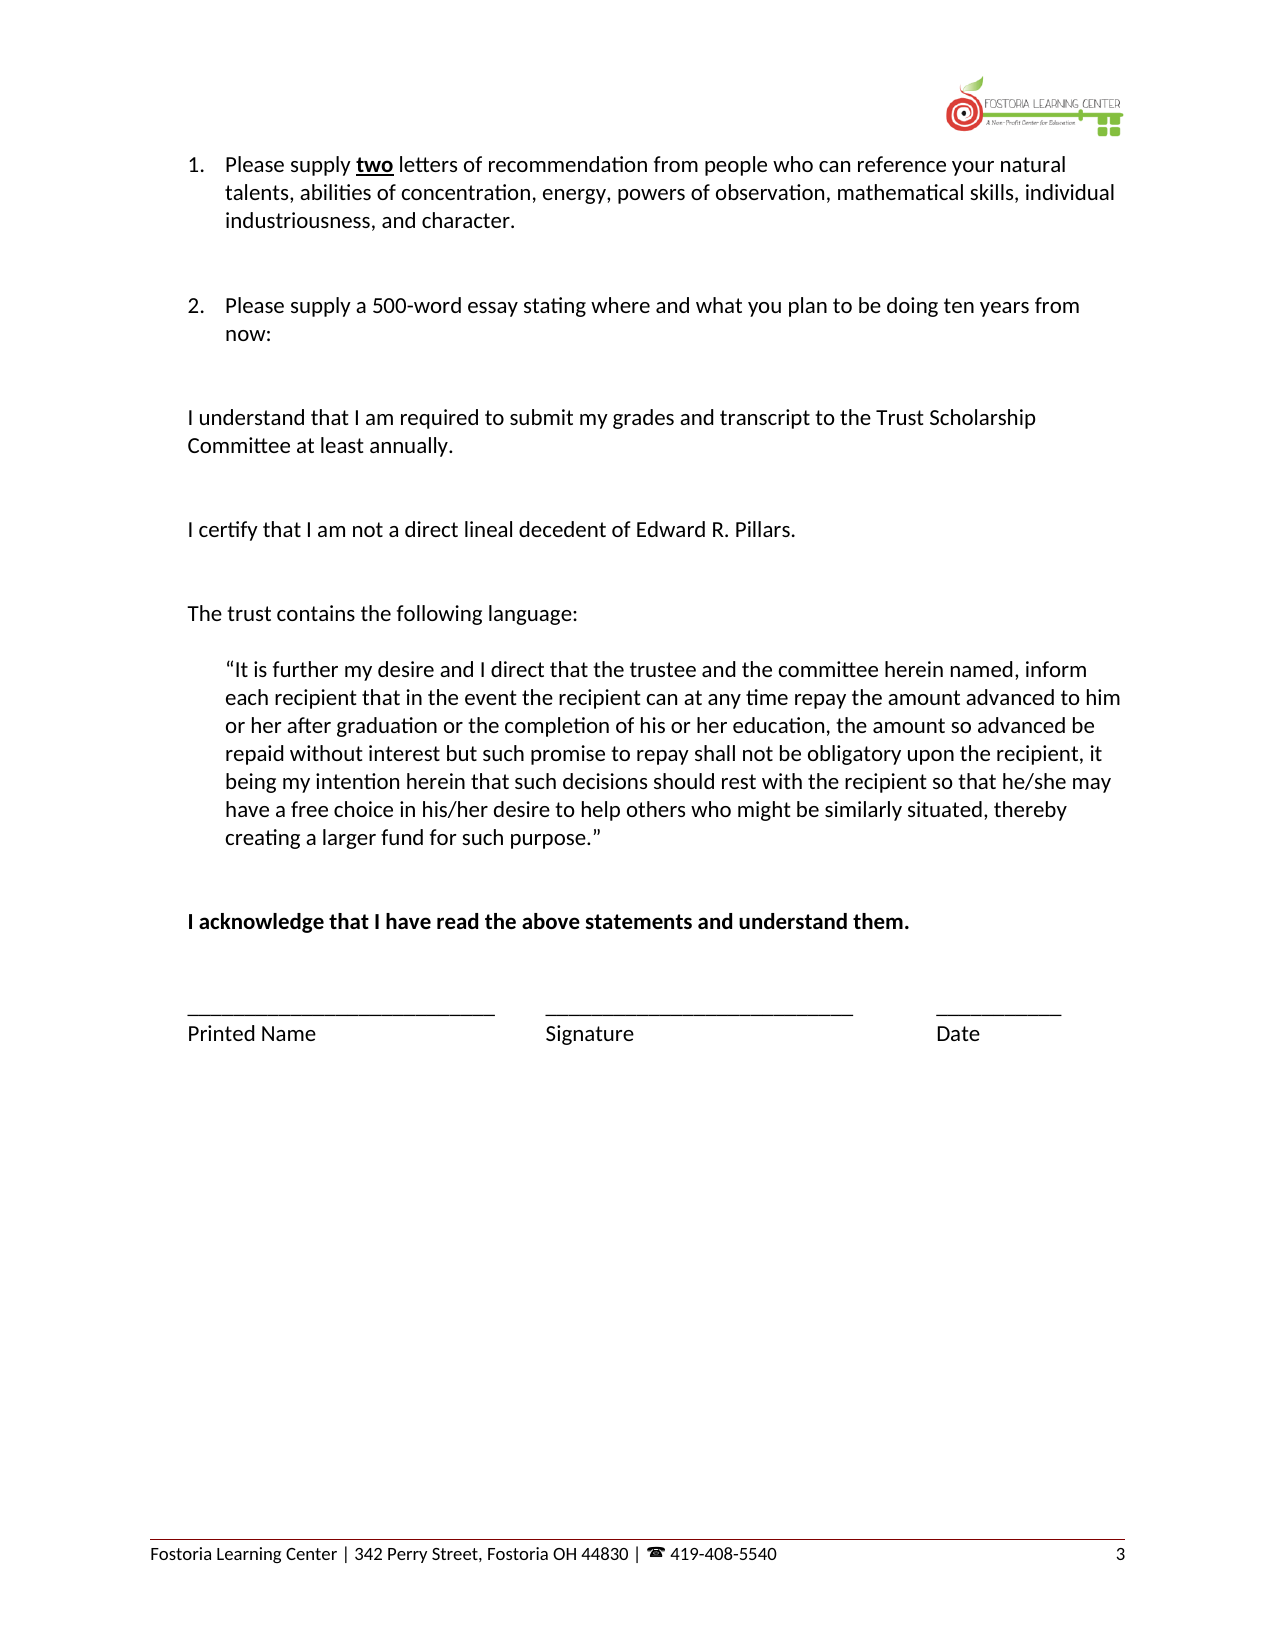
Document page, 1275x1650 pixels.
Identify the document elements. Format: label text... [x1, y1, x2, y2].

text I acknowledge that I have read the above statements and understand them. [187, 907, 1125, 935]
text I understand that I am required to submit my grades and transcript to the Trust Scholarship Committee at least annually. [187, 403, 1125, 459]
picture [944, 75, 1125, 142]
list Please supply a 500-word essay stating where and what you plan to be doing ten years from now: [187, 291, 1125, 347]
text “It is further my desire and I direct that the trustee and the committee herein named, inform each recipient that in the event the recipient can at any time repay the amount advanced to him or her after graduation or the completion of his or her education, the amount so advanced be repaid without interest but such promise to repay shall not be obligatory upon the recipient, it being my intention herein that such decisions should rest with the recipient so that he/she may have a free choice in his/her desire to help others who might be similarly situated, thereby creating a larger fund for such purpose.” [225, 655, 1125, 851]
text I certify that I am not a direct lineal decedent of Edward R. Pillars. [187, 515, 1125, 543]
text ___________________________ ___________________________ ___________ [187, 991, 1125, 1019]
text Printed Name Signature Date [187, 1019, 1125, 1047]
list Please supply two letters of recommendation from people who can reference your natural talents, abilities of concentration, energy, powers of observation, mathematical skills, individual industriousness, and character. [187, 150, 1125, 263]
text The trust contains the following language: [187, 599, 1125, 627]
